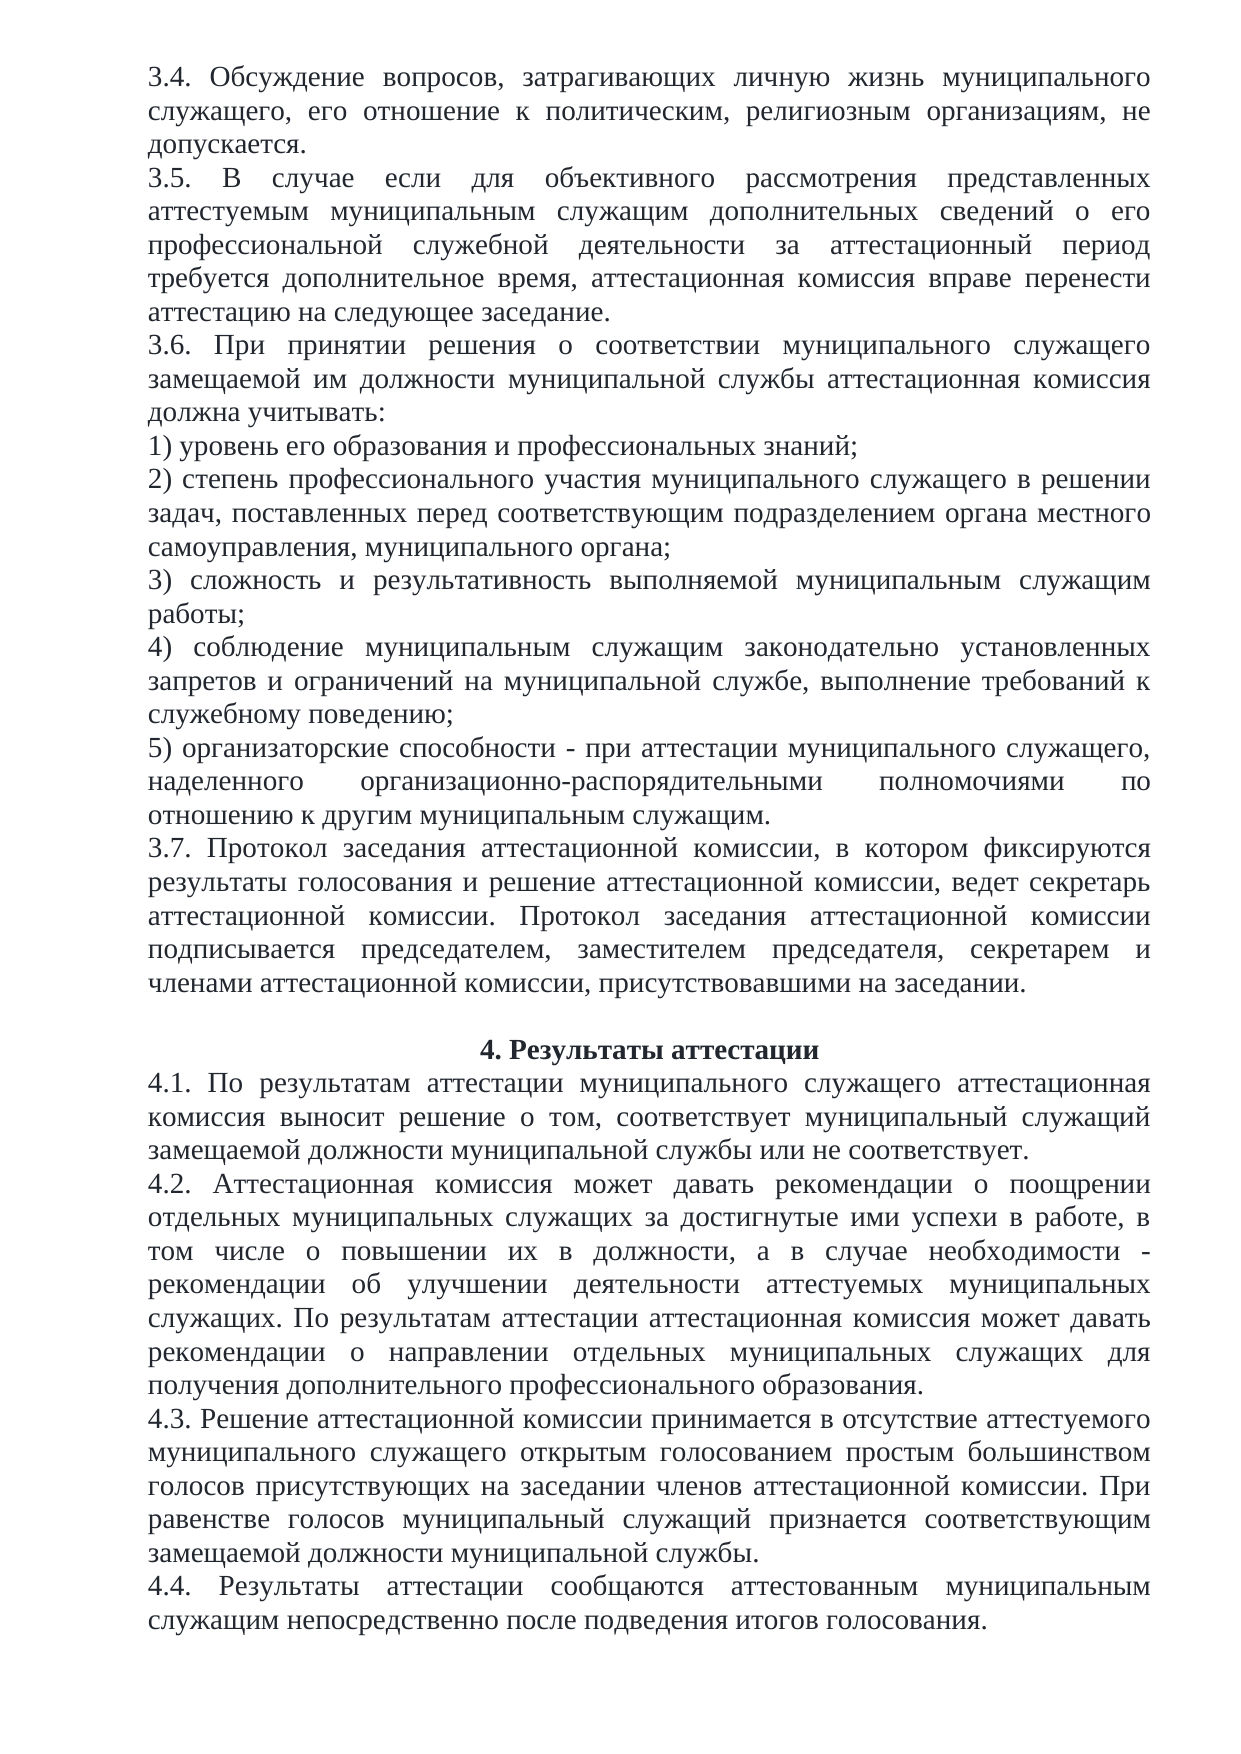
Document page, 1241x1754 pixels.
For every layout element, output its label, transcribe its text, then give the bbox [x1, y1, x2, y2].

text 3.7. Протокол заседания аттестационной комиссии, в котором фиксируются результаты голосования и решение аттестационной комиссии, ведет секретарь аттестационной комиссии. Протокол заседания аттестационной комиссии подписывается председателем, заместителем председателя, секретарем и членами аттестационной комиссии, присутствовавшими на заседании. [148, 831, 1152, 998]
text 4.4. Результаты аттестации сообщаются аттестованным муниципальным служащим непосредственно после подведения итогов голосования. [148, 1568, 1152, 1636]
text 1) уровень его образования и профессиональных знаний; [148, 428, 1152, 462]
text 4.3. Решение аттестационной комиссии принимается в отсутствие аттестуемого муниципального служащего открытым голосованием простым большинством голосов присутствующих на заседании членов аттестационной комиссии. При равенстве голосов муниципальный служащий признается соответствующим замещаемой должности муниципальной службы. [148, 1401, 1152, 1568]
text 5) организаторские способности - при аттестации муниципального служащего, наделенного организационно-распорядительными полномочиями по отношению к другим муниципальным служащим. [148, 730, 1152, 831]
text 4.1. По результатам аттестации муниципального служащего аттестационная комиссия выносит решение о том, соответствует муниципальный служащий замещаемой должности муниципальной службы или не соответствует. [148, 1065, 1152, 1166]
text 4.2. Аттестационная комиссия может давать рекомендации о поощрении отдельных муниципальных служащих за достигнутые ими успехи в работе, в том числе о повышении их в должности, а в случае необходимости - рекомендации об улучшении деятельности аттестуемых муниципальных служащих. По результатам аттестации аттестационная комиссия может давать рекомендации о направлении отдельных муниципальных служащих для получения дополнительного профессионального образования. [148, 1166, 1152, 1401]
text 4. Результаты аттестации [148, 1032, 1152, 1065]
text 3.5. В случае если для объективного рассмотрения представленных аттестуемым муниципальным служащим дополнительных сведений о его профессиональной служебной деятельности за аттестационный период требуется дополнительное время, аттестационная комиссия вправе перенести аттестацию на следующее заседание. [148, 160, 1152, 327]
text 3) сложность и результативность выполняемой муниципальным служащим работы; [148, 562, 1152, 629]
text 2) степень профессионального участия муниципального служащего в решении задач, поставленных перед соответствующим подразделением органа местного самоуправления, муниципального органа; [148, 462, 1152, 562]
text 3.6. При принятии решения о соответствии муниципального служащего замещаемой им должности муниципальной службы аттестационная комиссия должна учитывать: [148, 327, 1152, 428]
text 4) соблюдение муниципальным служащим законодательно установленных запретов и ограничений на муниципальной службе, выполнение требований к служебному поведению; [148, 629, 1152, 730]
text 3.4. Обсуждение вопросов, затрагивающих личную жизнь муниципального служащего, его отношение к политическим, религиозным организациям, не допускается. [148, 59, 1152, 160]
